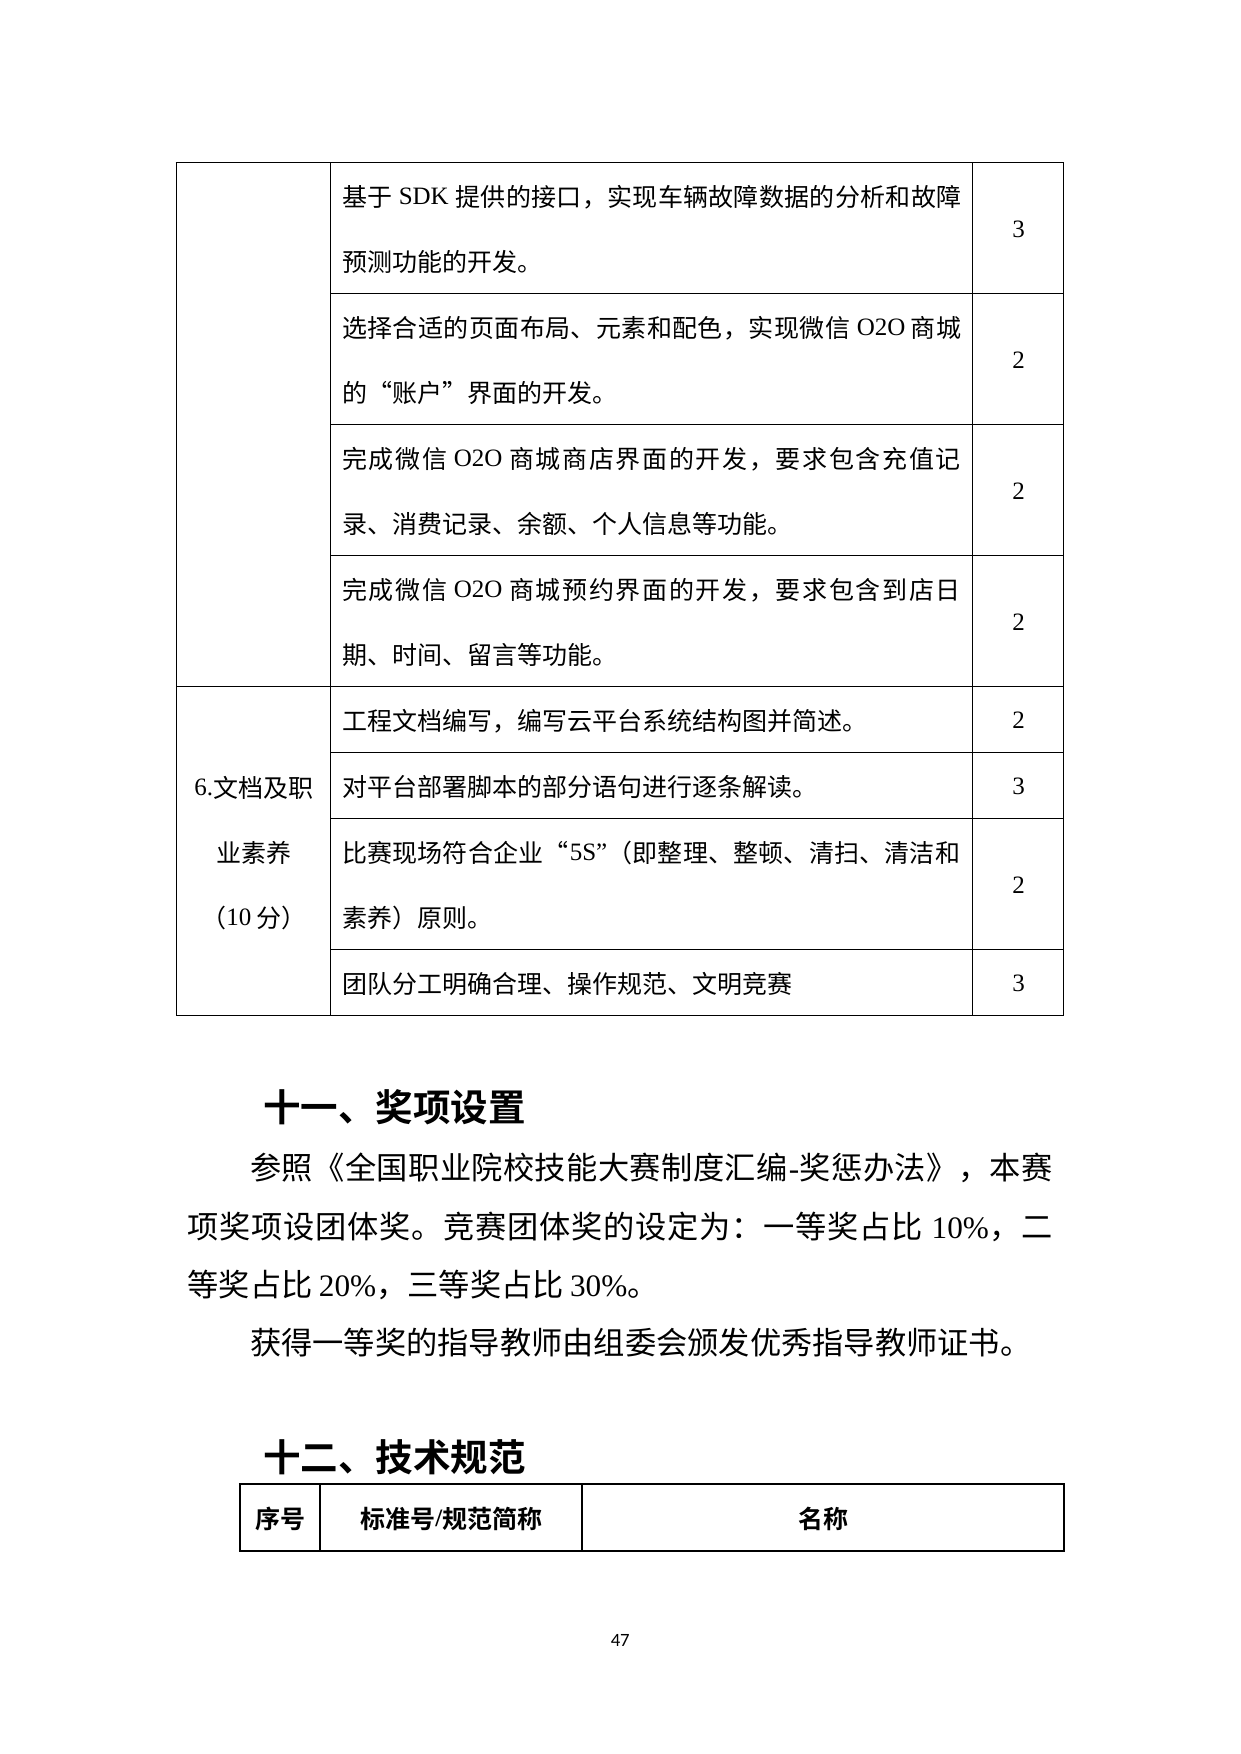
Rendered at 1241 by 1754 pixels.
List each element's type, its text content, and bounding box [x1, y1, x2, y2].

table_header 标准号/规范简称 [321, 1485, 581, 1550]
table_cell 选择合适的页面布局、元素和配色，实现微信O2O商城的“账户”界面的开发。 [331, 294, 972, 424]
table_header 名称 [583, 1485, 1063, 1550]
table_cell 工程文档编写，编写云平台系统结构图并简述。 [331, 687, 972, 752]
table_cell 2 [973, 556, 1063, 686]
text 获得一等奖的指导教师由组委会颁发优秀指导教师证书。 [187, 1308, 1053, 1366]
table_cell 比赛现场符合企业“5S”（即整理、整顿、清扫、清洁和素养）原则。 [331, 819, 972, 949]
table_cell 2 [973, 294, 1063, 424]
table_cell 2 [973, 425, 1063, 555]
table_cell 2 [973, 819, 1063, 949]
table_cell 完成微信O2O商城商店界面的开发，要求包含充值记录、消费记录、余额、个人信息等功能。 [331, 425, 972, 555]
table_cell 完成微信O2O商城预约界面的开发，要求包含到店日期、时间、留言等功能。 [331, 556, 972, 686]
table_cell 团队分工明确合理、操作规范、文明竞赛 [331, 950, 972, 1015]
table_cell 3 [973, 950, 1063, 1015]
table_cell 2 [973, 687, 1063, 752]
text 十一、奖项设置 [187, 1075, 1053, 1133]
text 参照《全国职业院校技能大赛制度汇编-奖惩办法》，本赛项奖项设团体奖。竞赛团体奖的设定为：一等奖占比10%，二等奖占比20%，三等奖占比30%。 [187, 1133, 1053, 1308]
table_cell 3 [973, 163, 1063, 293]
table_cell 基于 SDK 提供的接口，实现车辆故障数据的分析和故障预测功能的开发。 [331, 163, 972, 293]
table_cell 3 [973, 753, 1063, 818]
table_cell 对平台部署脚本的部分语句进行逐条解读。 [331, 753, 972, 818]
text 十二、技术规范 [187, 1425, 1053, 1483]
table_header 序号 [241, 1485, 319, 1550]
table_cell 6.文档及职业素养 （10分） [177, 687, 330, 1015]
